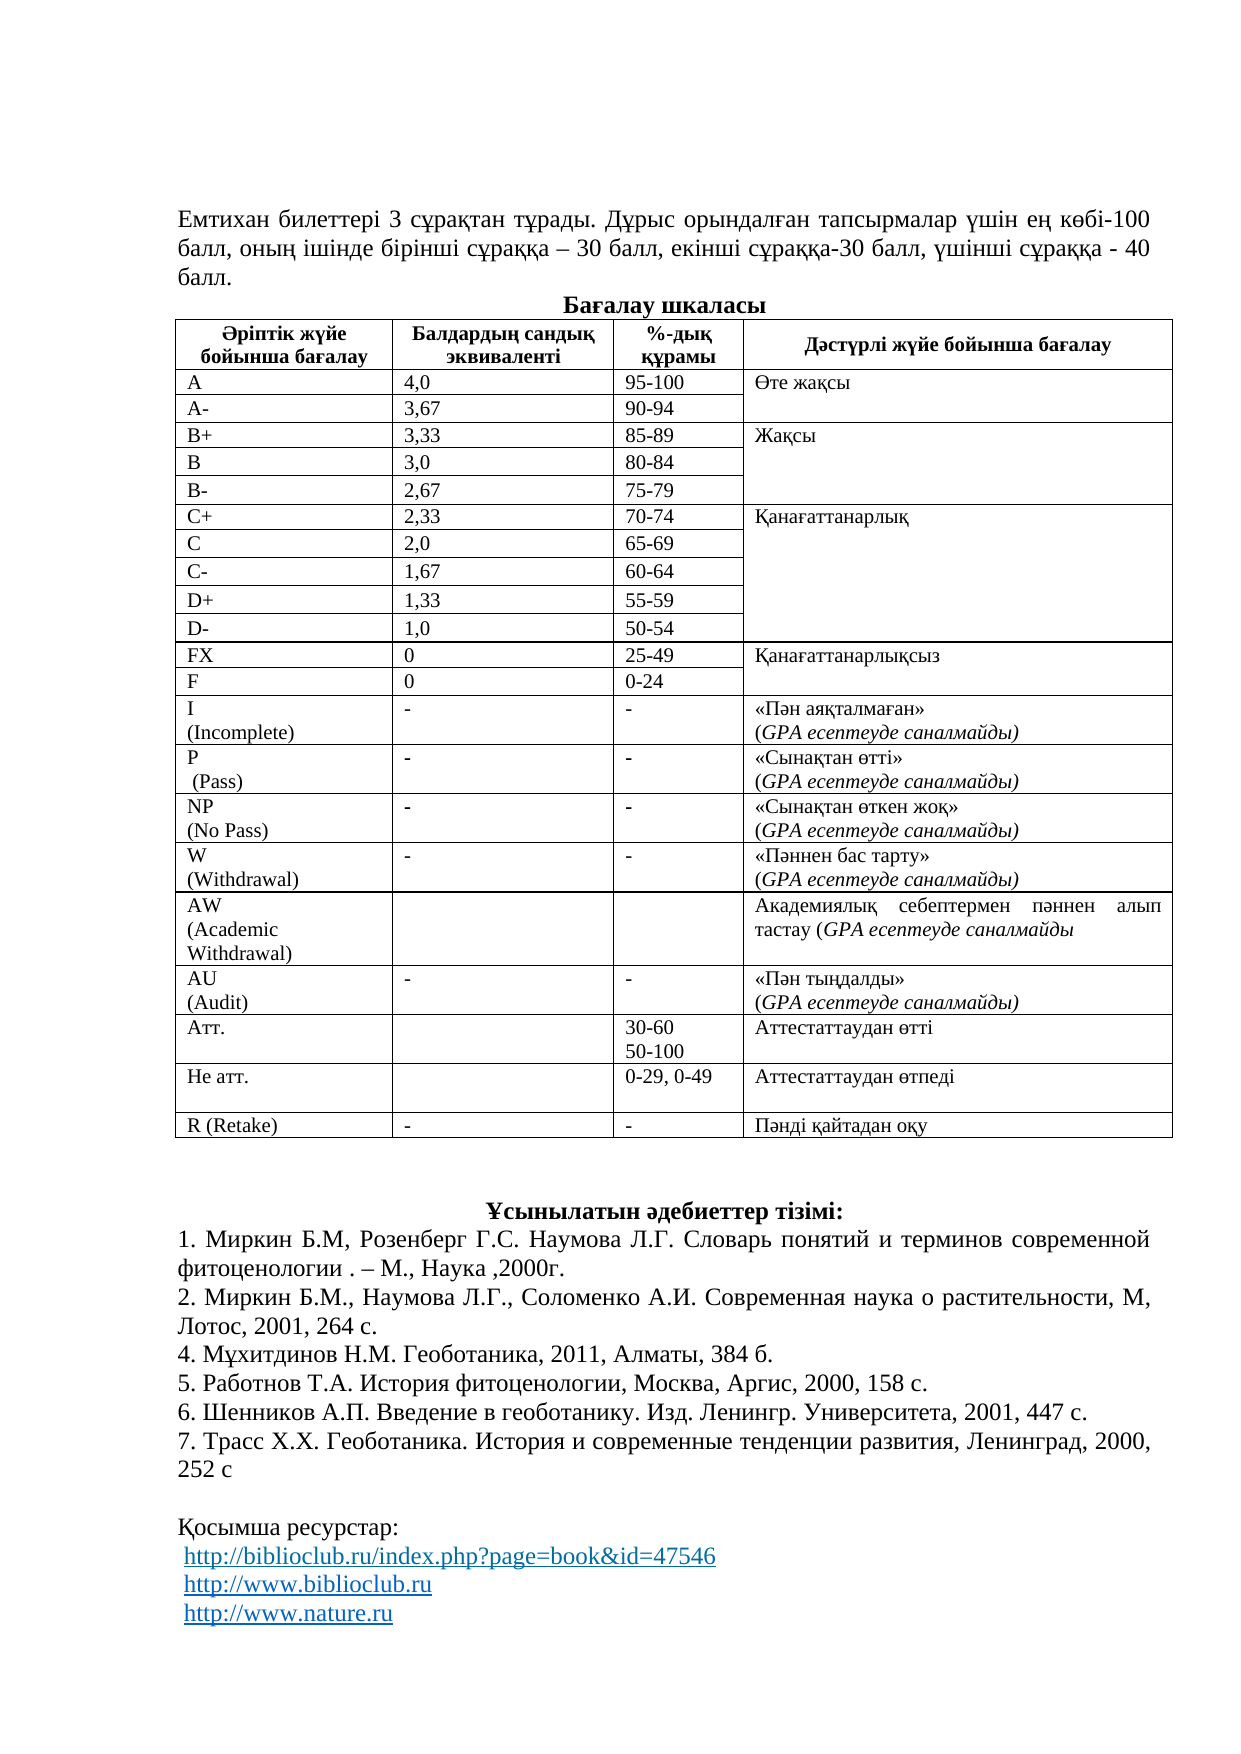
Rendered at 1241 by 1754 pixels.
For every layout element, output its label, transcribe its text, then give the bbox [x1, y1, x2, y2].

table_cell Қанағаттанарлықсыз [744, 643, 1172, 695]
table_cell А [176, 370, 392, 394]
table_cell R (Retake) [176, 1113, 392, 1137]
table_cell 1,33 [393, 586, 613, 613]
text 5. Работнов Т.А. История фитоценологии, Москва, Аргис, 2000, 158 с. [177, 1368, 1152, 1397]
table_cell - [393, 843, 613, 891]
table_cell 95-100 [614, 370, 743, 394]
table_cell 1,0 [393, 614, 613, 641]
table_cell 0 [393, 668, 613, 695]
table_cell 75-79 [614, 476, 743, 503]
table_cell «Пән тыңдалды» (GPA есептеуде саналмайды) [744, 966, 1172, 1014]
table_cell 2,0 [393, 530, 613, 557]
table_cell 30-60 50-100 [614, 1015, 743, 1063]
table_cell 80-84 [614, 448, 743, 475]
table_cell W (Withdrawal) [176, 843, 392, 891]
table_cell - [393, 745, 613, 793]
table_cell Қанағаттанарлық [744, 505, 1172, 641]
table_cell - [614, 843, 743, 891]
table_cell - [614, 966, 743, 1014]
table_cell 1,67 [393, 558, 613, 585]
table_cell В- [176, 476, 392, 503]
text 2. Миркин Б.М., Наумова Л.Г., Соломенко А.И. Современная наука о растительности, М, Лотос, 2001, 264 с. [177, 1282, 1152, 1339]
table_cell Атт. [176, 1015, 392, 1063]
text http://biblioclub.ru/index.php?page=book&id=47546 [177, 1541, 1152, 1569]
table_cell D+ [176, 586, 392, 613]
table_cell С [176, 530, 392, 557]
table_cell 0-29, 0-49 [614, 1064, 743, 1112]
table_header Балдардың сандық эквиваленті [393, 320, 613, 368]
table_cell 25-49 [614, 643, 743, 667]
table_cell 3,33 [393, 423, 613, 447]
table_cell 0-24 [614, 668, 743, 695]
table_cell 3,0 [393, 448, 613, 475]
table_header %-дық құрамы [614, 320, 743, 368]
table_cell [393, 893, 613, 965]
table_cell Аттестаттаудан өтті [744, 1015, 1172, 1063]
table_cell «Пәннен бас тарту» (GPA есептеуде саналмайды) [744, 843, 1172, 891]
table_cell Өте жақсы [744, 370, 1172, 422]
table_cell - [614, 745, 743, 793]
table_cell Аттестаттаудан өтпеді [744, 1064, 1172, 1112]
text 4. Мұхитдинов Н.М. Геоботаника, 2011, Алматы, 384 б. [177, 1339, 1152, 1368]
table_cell 4,0 [393, 370, 613, 394]
table_cell Жақсы [744, 423, 1172, 503]
table_cell 90-94 [614, 395, 743, 422]
table_cell А- [176, 395, 392, 422]
table_cell С- [176, 558, 392, 585]
table_cell «Сынақтан өткен жоқ» (GPA есептеуде саналмайды) [744, 794, 1172, 842]
table_cell AU (Audit) [176, 966, 392, 1014]
table_cell 60-64 [614, 558, 743, 585]
table_cell 2,67 [393, 476, 613, 503]
table_cell 0 [393, 643, 613, 667]
table_cell [393, 1064, 613, 1112]
table_cell 50-54 [614, 614, 743, 641]
text Ұсынылатын әдебиеттер тізімі: [177, 1196, 1152, 1224]
table_cell Пәнді қайтадан оқу [744, 1113, 1172, 1137]
table_header Әріптік жүйе бойынша бағалау [176, 320, 392, 368]
text 7. Трасс Х.Х. Геоботаника. История и современные тенденции развития, Ленинград, 2000, 252 с [177, 1426, 1152, 1483]
text http://www.biblioclub.ru [177, 1569, 1152, 1598]
text 1. Миркин Б.М, Розенберг Г.С. Наумова Л.Г. Словарь понятий и терминов современной фитоценологии . – М., Наука ,2000г. [177, 1224, 1152, 1282]
table_cell FX [176, 643, 392, 667]
table_cell [393, 1015, 613, 1063]
table_cell В+ [176, 423, 392, 447]
table_cell В [176, 448, 392, 475]
table_cell 2,33 [393, 505, 613, 528]
table_cell - [393, 794, 613, 842]
table_cell - [614, 794, 743, 842]
table_header Дәстүрлі жүйе бойынша бағалау [744, 320, 1172, 368]
table_cell - [614, 1113, 743, 1137]
table_cell 70-74 [614, 505, 743, 528]
table_cell P (Pass) [176, 745, 392, 793]
text Қосымша ресурстар: [177, 1512, 1152, 1541]
table_cell - [393, 966, 613, 1014]
table_cell - [393, 696, 613, 744]
text Бағалау шкаласы [177, 291, 1152, 319]
table_cell 65-69 [614, 530, 743, 557]
table_cell AW (Academic Withdrawal) [176, 893, 392, 965]
table_cell «Сынақтан өтті» (GPA есептеуде саналмайды) [744, 745, 1172, 793]
table_cell Академиялық себептермен пәннен алып тастау (GPA есептеуде саналмайды [744, 893, 1172, 965]
text Емтихан билеттері 3 сұрақтан тұрады. Дұрыс орындалған тапсырмалар үшін ең көбі-100 балл, оның ішінде бірінші сұраққа – 30 балл, екінші сұраққа-30 балл, үшінші сұраққа - 40 балл. [177, 204, 1152, 291]
table_cell «Пән аяқталмаған» (GPA есептеуде саналмайды) [744, 696, 1172, 744]
table_cell - [393, 1113, 613, 1137]
table_cell NP (No Рass) [176, 794, 392, 842]
text http://www.nature.ru [177, 1598, 1152, 1627]
table_cell 3,67 [393, 395, 613, 422]
table_cell F [176, 668, 392, 695]
table_cell I (Incomplete) [176, 696, 392, 744]
text 6. Шенников А.П. Введение в геоботанику. Изд. Ленингр. Университета, 2001, 447 с. [177, 1397, 1152, 1426]
table_cell - [614, 696, 743, 744]
table_cell Не атт. [176, 1064, 392, 1112]
table_cell 55-59 [614, 586, 743, 613]
table_cell D- [176, 614, 392, 641]
table_cell [614, 893, 743, 965]
table_cell С+ [176, 505, 392, 528]
table_cell 85-89 [614, 423, 743, 447]
